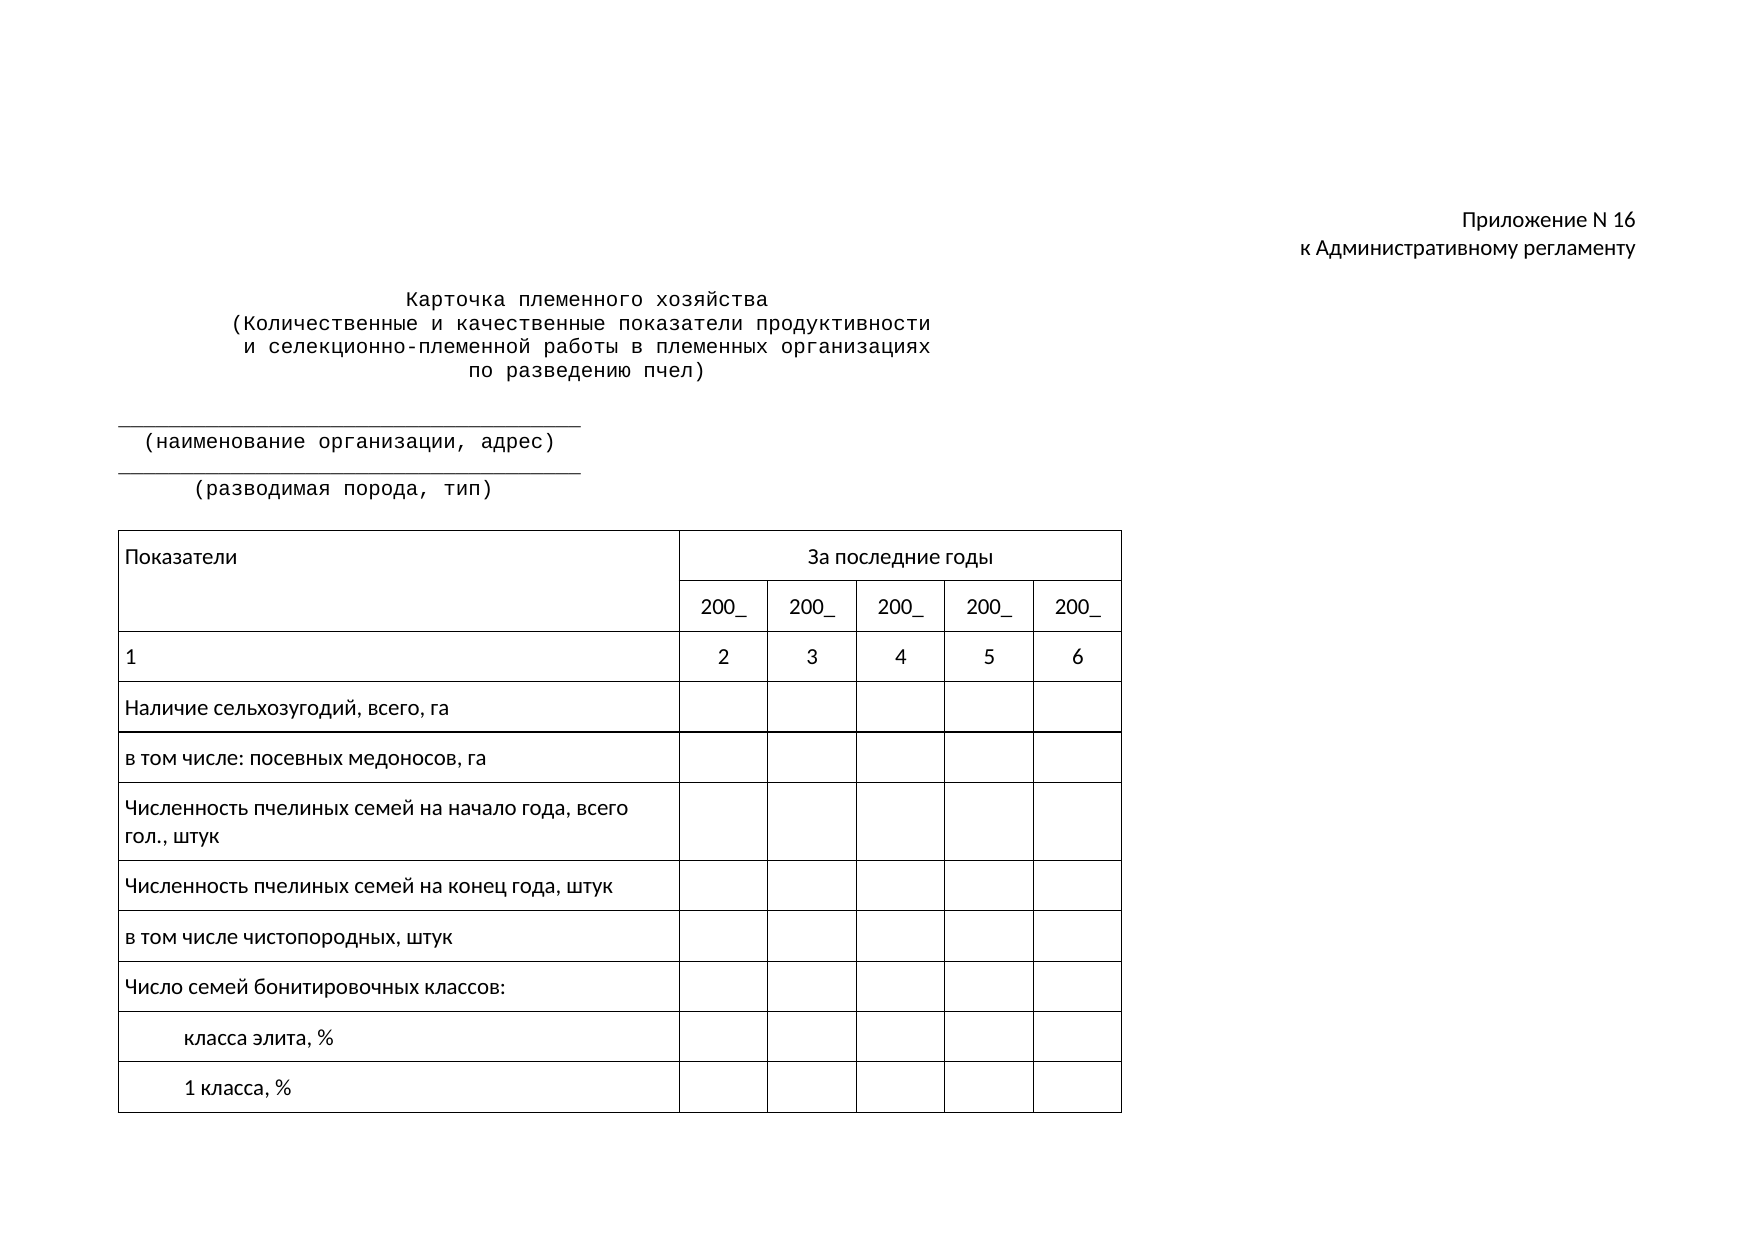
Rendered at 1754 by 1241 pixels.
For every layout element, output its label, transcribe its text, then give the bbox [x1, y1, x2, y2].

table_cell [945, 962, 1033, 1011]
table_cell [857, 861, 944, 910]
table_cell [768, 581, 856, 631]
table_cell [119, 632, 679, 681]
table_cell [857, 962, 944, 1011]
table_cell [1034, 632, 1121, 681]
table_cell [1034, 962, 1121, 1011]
text и селекционно-племенной работы в племенных организациях [118, 337, 1636, 360]
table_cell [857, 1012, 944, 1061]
text Карточка племенного хозяйства [118, 289, 1636, 313]
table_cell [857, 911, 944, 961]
text _____________________________________ [118, 455, 1636, 478]
text _____________________________________ [118, 407, 1636, 431]
text (разводимая порода, тип) [118, 478, 1636, 502]
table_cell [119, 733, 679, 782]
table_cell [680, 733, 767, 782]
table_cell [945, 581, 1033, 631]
text (наименование организации, адрес) [118, 431, 1636, 455]
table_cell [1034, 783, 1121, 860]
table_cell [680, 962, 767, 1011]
text (Количественные и качественные показатели продуктивности [118, 313, 1636, 337]
text Приложение N 16 [118, 205, 1636, 233]
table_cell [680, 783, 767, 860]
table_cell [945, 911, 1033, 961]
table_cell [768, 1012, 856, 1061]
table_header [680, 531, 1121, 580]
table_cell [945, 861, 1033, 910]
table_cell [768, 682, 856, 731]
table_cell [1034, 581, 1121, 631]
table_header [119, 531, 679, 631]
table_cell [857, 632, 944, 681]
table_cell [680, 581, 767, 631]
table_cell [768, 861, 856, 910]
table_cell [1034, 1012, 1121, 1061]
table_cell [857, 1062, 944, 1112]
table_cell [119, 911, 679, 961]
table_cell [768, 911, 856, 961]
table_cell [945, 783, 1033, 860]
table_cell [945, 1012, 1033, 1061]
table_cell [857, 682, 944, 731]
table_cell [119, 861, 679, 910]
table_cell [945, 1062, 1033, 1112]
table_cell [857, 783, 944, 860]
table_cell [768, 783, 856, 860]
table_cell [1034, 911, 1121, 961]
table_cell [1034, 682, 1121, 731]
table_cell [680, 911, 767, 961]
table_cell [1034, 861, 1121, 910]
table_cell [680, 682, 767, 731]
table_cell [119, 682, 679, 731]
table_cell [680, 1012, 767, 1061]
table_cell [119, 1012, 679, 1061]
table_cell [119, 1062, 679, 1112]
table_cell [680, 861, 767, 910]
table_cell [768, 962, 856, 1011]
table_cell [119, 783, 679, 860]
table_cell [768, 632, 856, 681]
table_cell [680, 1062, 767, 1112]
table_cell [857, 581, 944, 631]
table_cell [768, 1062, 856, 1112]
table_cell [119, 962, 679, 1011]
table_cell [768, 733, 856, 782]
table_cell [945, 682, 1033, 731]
text к Административному регламенту [118, 233, 1636, 261]
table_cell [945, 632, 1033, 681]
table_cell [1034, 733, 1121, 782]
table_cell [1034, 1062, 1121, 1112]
text по разведению пчел) [118, 360, 1636, 384]
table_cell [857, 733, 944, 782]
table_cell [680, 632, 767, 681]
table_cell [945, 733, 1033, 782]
